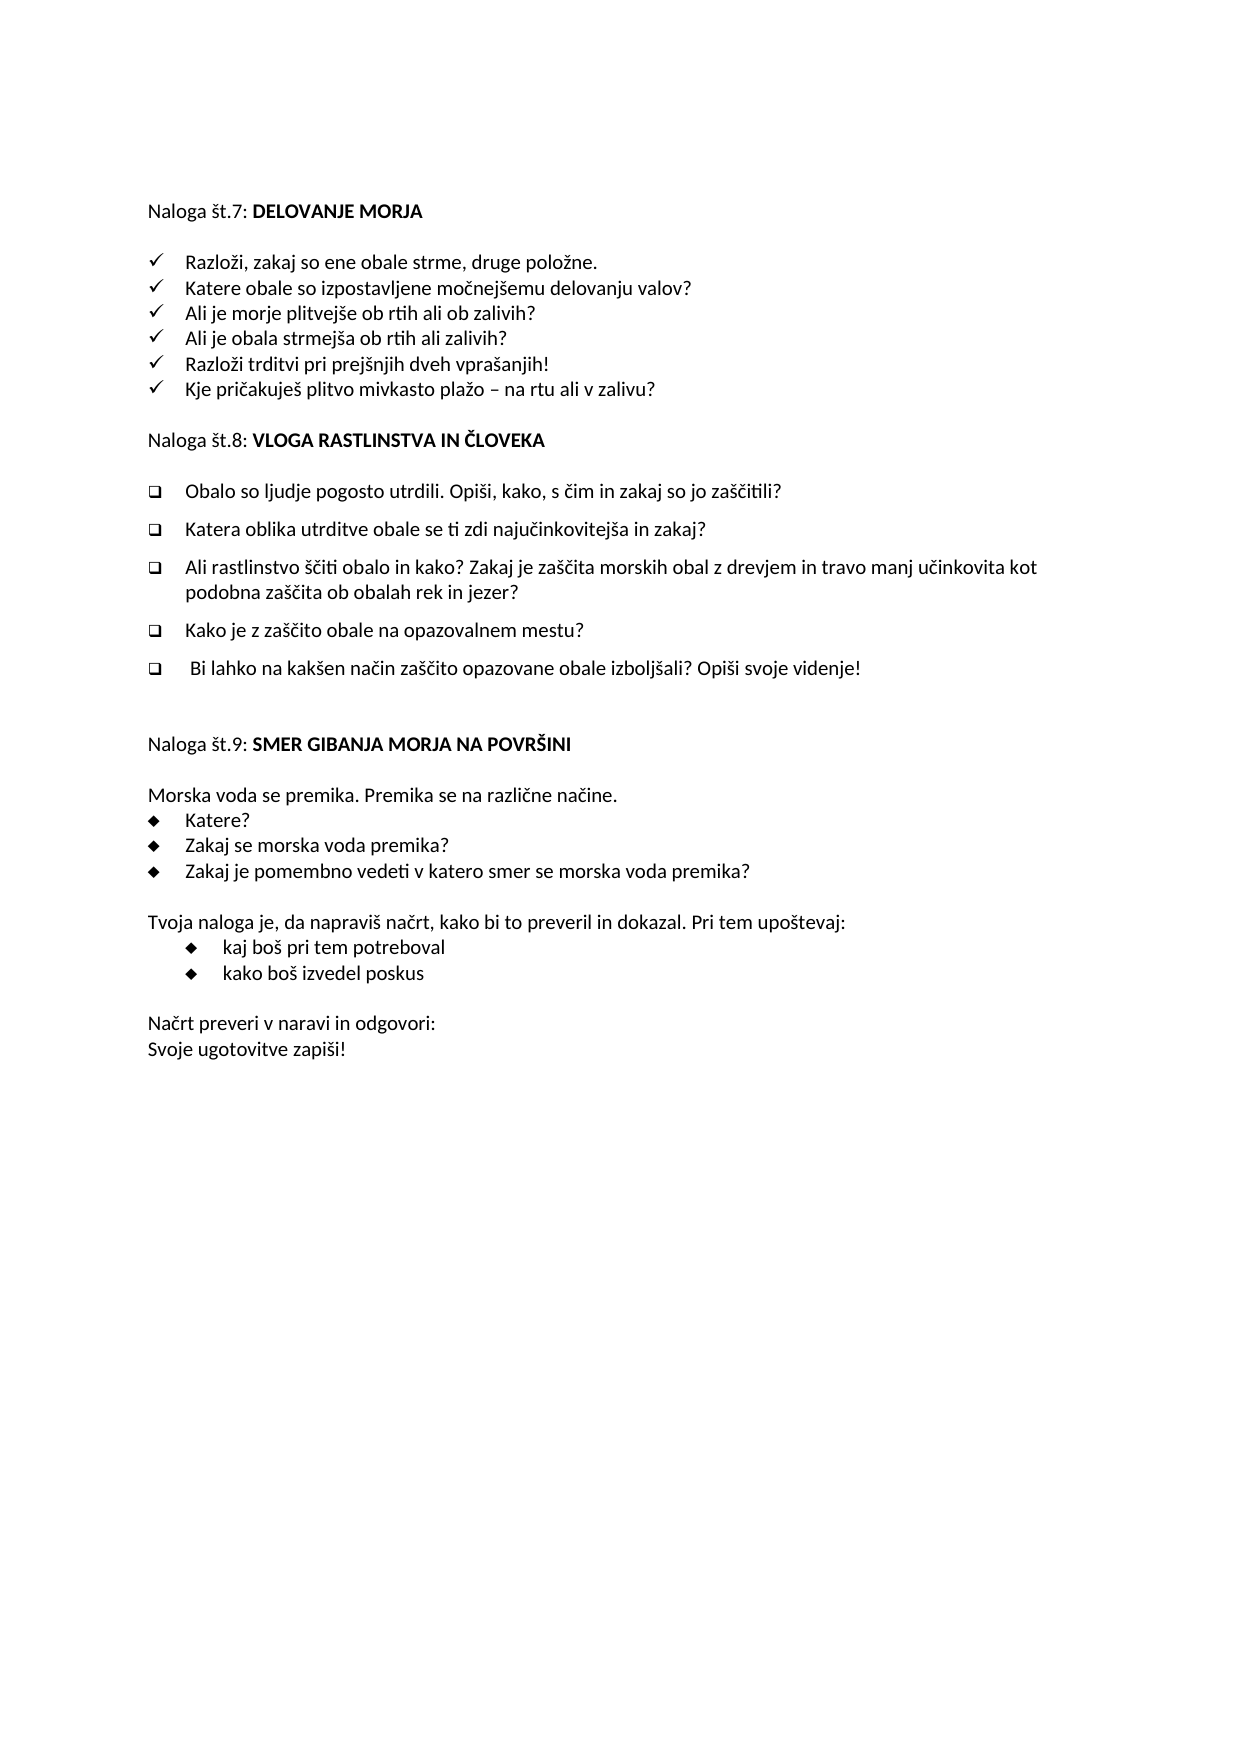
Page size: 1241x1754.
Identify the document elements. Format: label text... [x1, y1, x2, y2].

text Naloga št.7: DELOVANJE MORJA [148, 198, 1093, 224]
list Ali je obala strmejša ob rtih ali zalivih? [148, 326, 1093, 351]
list Zakaj je pomembno vedeti v katero smer se morska voda premika? [148, 858, 1093, 883]
list Obalo so ljudje pogosto utrdili. Opiši, kako, s čim in zakaj so jo zaščitili? [148, 478, 1093, 503]
list Kako je z zaščito obale na opazovalnem mestu? [148, 617, 1093, 643]
text Svoje ugotovitve zapiši! [148, 1036, 1093, 1061]
list Bi lahko na kakšen način zaščito opazovane obale izboljšali? Opiši svoje videnje! [148, 655, 1093, 681]
list Ali rastlinstvo ščiti obalo in kako? Zakaj je zaščita morskih obal z drevjem in travo manj učinkovita kot podobna zaščita ob obalah rek in jezer? [148, 554, 1093, 605]
text Tvoja naloga je, da napraviš načrt, kako bi to preveril in dokazal. Pri tem upoštevaj: [148, 909, 1093, 934]
text Naloga št.9: SMER GIBANJA MORJA NA POVRŠINI [148, 731, 1093, 756]
text Morska voda se premika. Premika se na različne načine. [148, 782, 1093, 807]
list Katere? [148, 807, 1093, 833]
list Ali je morje plitvejše ob rtih ali ob zalivih? [148, 300, 1093, 326]
list Razloži trditvi pri prejšnjih dveh vprašanjih! [148, 351, 1093, 376]
list Katera oblika utrditve obale se ti zdi najučinkovitejša in zakaj? [148, 516, 1093, 541]
list Zakaj se morska voda premika? [148, 833, 1093, 858]
list Kje pričakuješ plitvo mivkasto plažo – na rtu ali v zalivu? [148, 376, 1093, 402]
list Razloži, zakaj so ene obale strme, druge položne. [148, 249, 1093, 275]
text Načrt preveri v naravi in odgovori: [148, 1011, 1093, 1036]
text Naloga št.8: VLOGA RASTLINSTVA IN ČLOVEKA [148, 427, 1093, 453]
list kako boš izvedel poskus [185, 960, 1093, 985]
list Katere obale so izpostavljene močnejšemu delovanju valov? [148, 275, 1093, 300]
list kaj boš pri tem potreboval [185, 934, 1093, 960]
